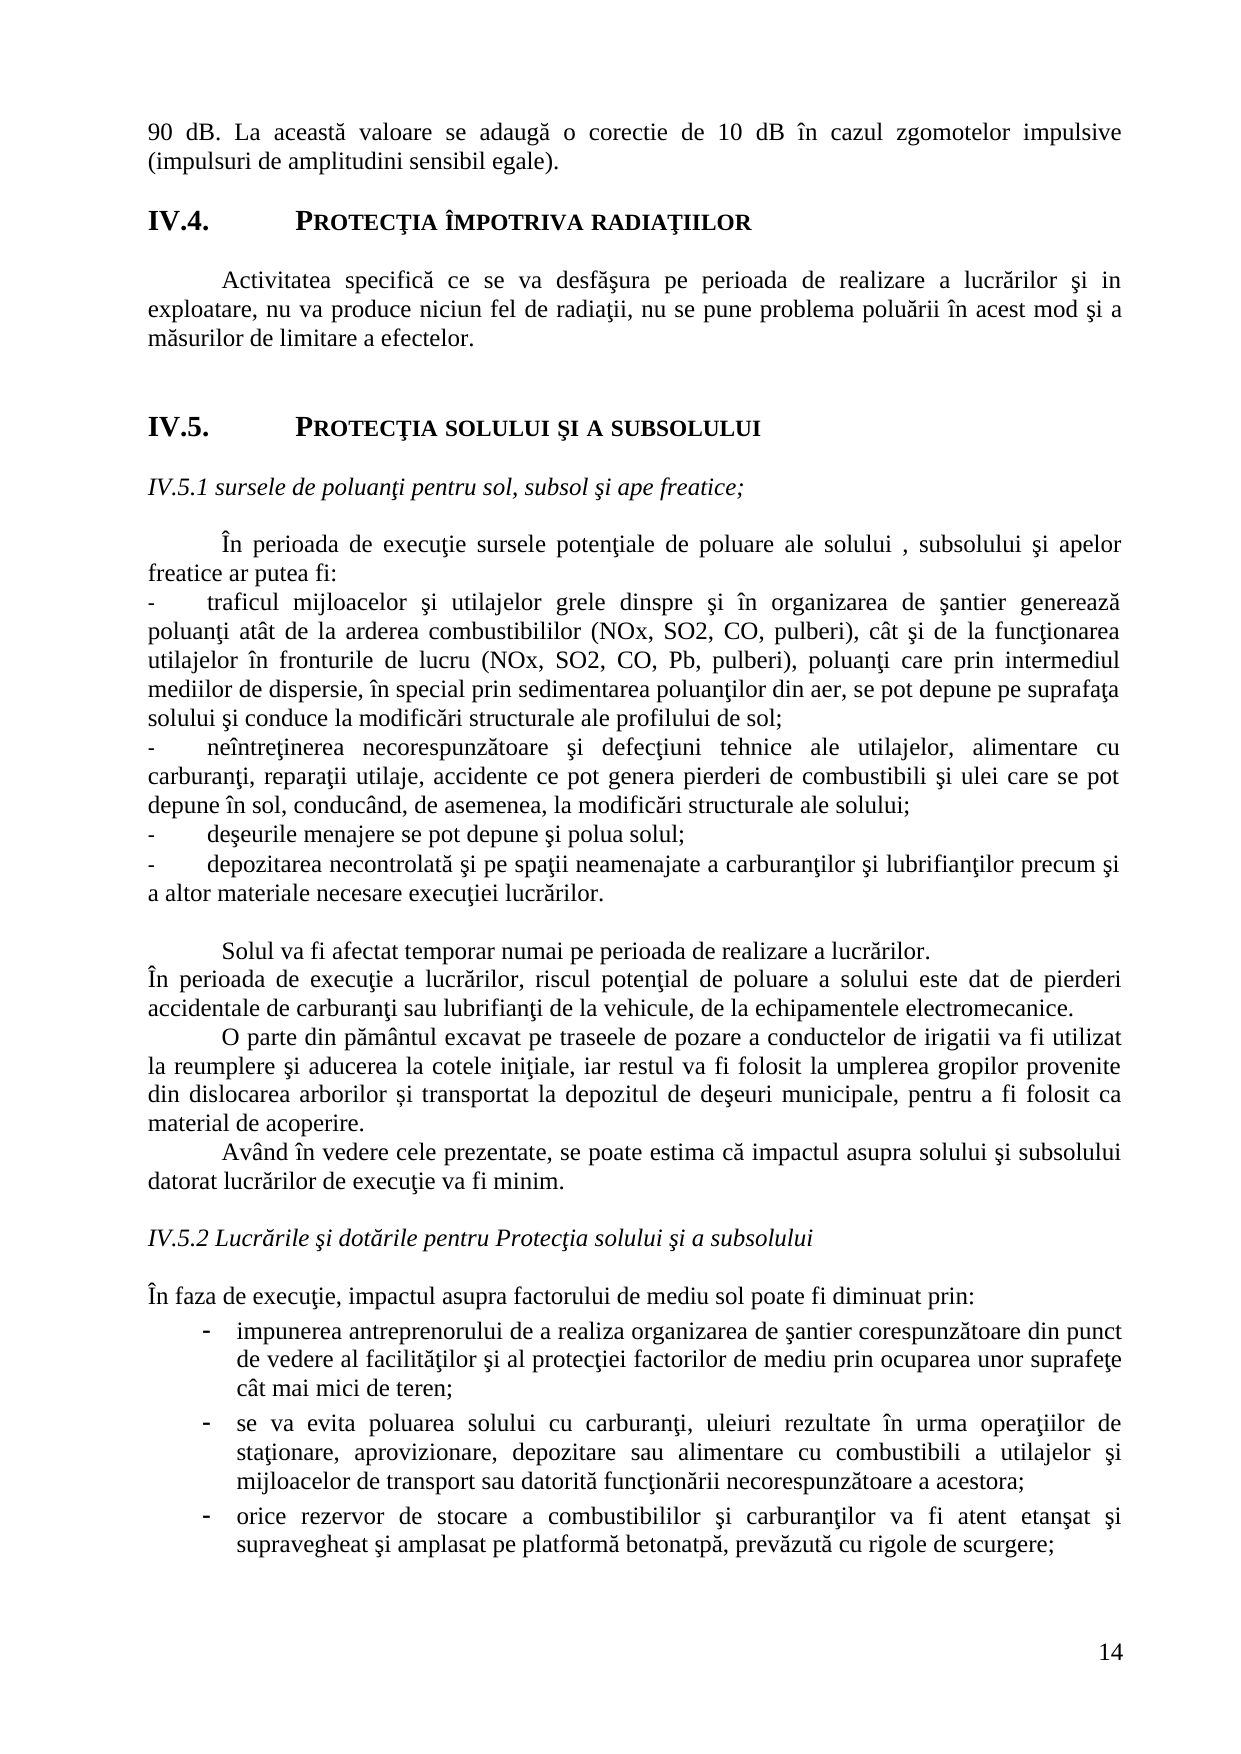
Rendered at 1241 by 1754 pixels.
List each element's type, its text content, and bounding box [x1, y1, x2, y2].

text Solul va fi afectat temporar numai pe perioada de realizare a lucrărilor. [148, 936, 1123, 964]
list se va evita poluarea solului cu carburanţi, uleiuri rezultate în urma operaţiilor de staţionare, aprovizionare, depozitare sau alimentare cu combustibili a utilajelor şi mijloacelor de transport sau datorită funcţionării necorespunzătoare a acestora; [202, 1408, 1123, 1494]
subtitle IV.5. Protecţia solului şi a subsolului [148, 409, 1123, 443]
text O parte din pământul excavat pe traseele de pozare a conductelor de irigatii va fi utilizat la reumplere şi aducerea la cotele iniţiale, iar restul va fi folosit la umplerea gropilor provenite din dislocarea arborilor și transportat la depozitul de deşeuri municipale, pentru a fi folosit ca material de acoperire. [148, 1022, 1123, 1137]
subtitle IV.4. Protecţia împotriva radiaţiilor [148, 203, 1123, 237]
list depozitarea necontrolată şi pe spaţii neamenajate a carburanţilor şi lubrifianţilor precum şi a altor materiale necesare execuţiei lucrărilor. [148, 848, 1121, 907]
list neîntreţinerea necorespunzătoare şi defecţiuni tehnice ale utilajelor, alimentare cu carburanţi, reparaţii utilaje, accidente ce pot genera pierderi de combustibili şi ulei care se pot depune în sol, conducând, de asemenea, la modificări structurale ale solului; [148, 731, 1121, 819]
text IV.5.1 sursele de poluanţi pentru sol, subsol şi ape freatice; [148, 472, 1123, 500]
text În faza de execuţie, impactul asupra factorului de mediu sol poate fi diminuat prin: [148, 1281, 1123, 1309]
list deşeurile menajere se pot depune şi polua solul; [148, 819, 1121, 848]
text IV.5.2 Lucrările şi dotările pentru Protecţia solului şi a subsolului [148, 1223, 1123, 1252]
text În perioada de execuţie a lucrărilor, riscul potenţial de poluare a solului este dat de pierderi accidentale de carburanţi sau lubrifianţi de la vehicule, de la echipamentele electromecanice. [148, 964, 1123, 1022]
text Având în vedere cele prezentate, se poate estima că impactul asupra solului şi subsolului datorat lucrărilor de execuţie va fi minim. [148, 1137, 1123, 1194]
list traficul mijloacelor şi utilajelor grele dinspre şi în organizarea de şantier generează poluanţi atât de la arderea combustibililor (NOx, SO2, CO, pulberi), cât şi de la funcţionarea utilajelor în fronturile de lucru (NOx, SO2, CO, Pb, pulberi), poluanţi care prin intermediul mediilor de dispersie, în special prin sedimentarea poluanţilor din aer, se pot depune pe suprafaţa solului şi conduce la modificări structurale ale profilului de sol; [148, 587, 1121, 731]
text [148, 117, 1123, 174]
text În perioada de execuţie sursele potenţiale de poluare ale solului , subsolului şi apelor freatice ar putea fi: [148, 529, 1123, 587]
list impunerea antreprenorului de a realiza organizarea de şantier corespunzătoare din punct de vedere al facilităţilor şi al protecţiei factorilor de mediu prin ocuparea unor suprafeţe cât mai mici de teren; [202, 1316, 1123, 1402]
list orice rezervor de stocare a combustibililor şi carburanţilor va fi atent etanşat şi supravegheat şi amplasat pe platformă betonatpă, prevăzută cu rigole de scurgere; [202, 1501, 1123, 1558]
text Activitatea specifică ce se va desfăşura pe perioada de realizare a lucrărilor şi in exploatare, nu va produce niciun fel de radiaţii, nu se pune problema poluării în acest mod şi a măsurilor de limitare a efectelor. [148, 266, 1123, 352]
